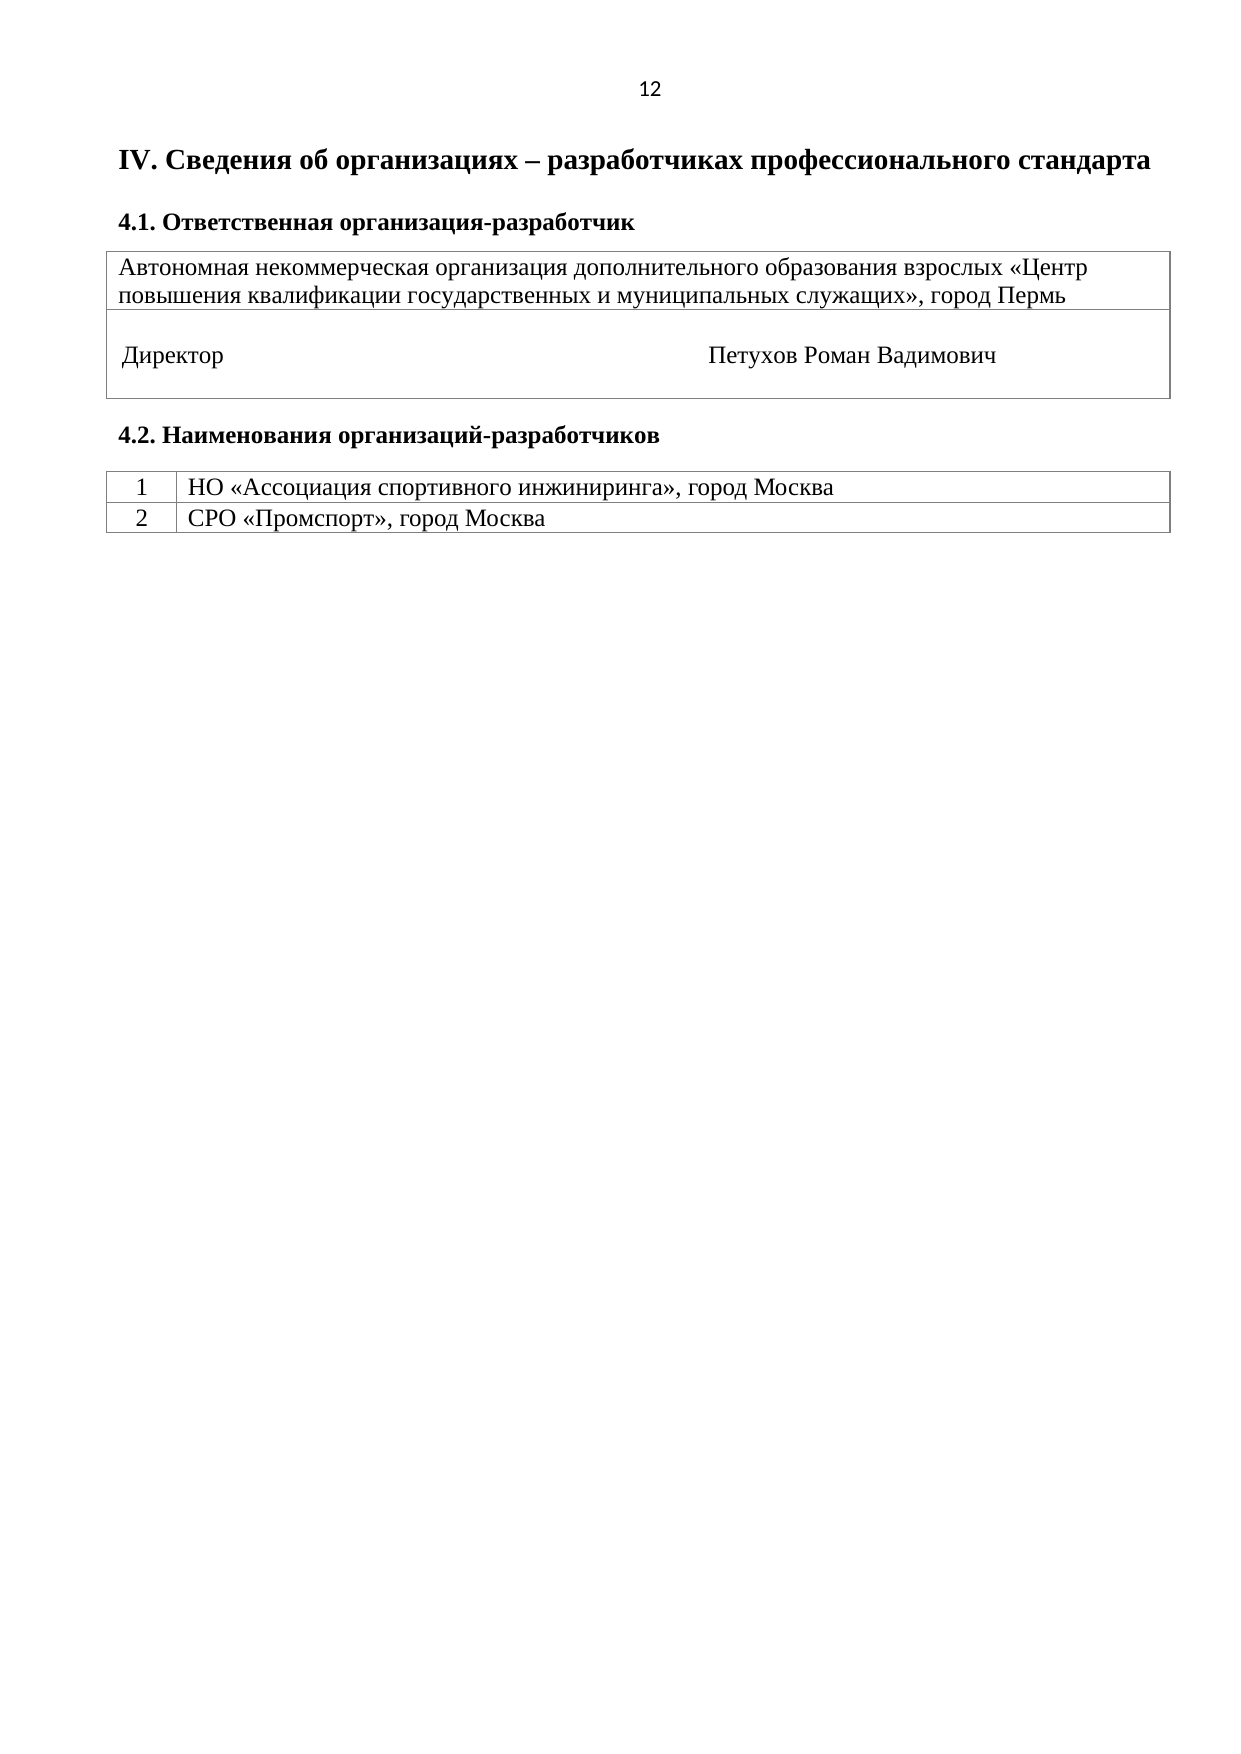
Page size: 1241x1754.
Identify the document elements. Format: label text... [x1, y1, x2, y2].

table_cell СРО «Промспорт», город Москва [177, 503, 1169, 532]
table_cell Автономная некоммерческая организация дополнительного образования взрослых «Центр повышения квалификации государственных и муниципальных служащих», город Пермь [107, 252, 1169, 309]
table_cell 1 [107, 472, 176, 502]
table_cell НО «Ассоциация спортивного инжиниринга», город Москва [177, 472, 1169, 502]
table_cell 2 [107, 503, 176, 532]
table_header IV. Сведения об организациях – разработчиках профессионального стандарта [107, 127, 1170, 192]
table_cell 4.2. Наименования организаций-разработчиков [107, 399, 1170, 471]
table_cell 4.1. Ответственная организация-разработчик [107, 192, 1170, 251]
table_cell Директор Петухов Роман Вадимович [107, 310, 1169, 398]
